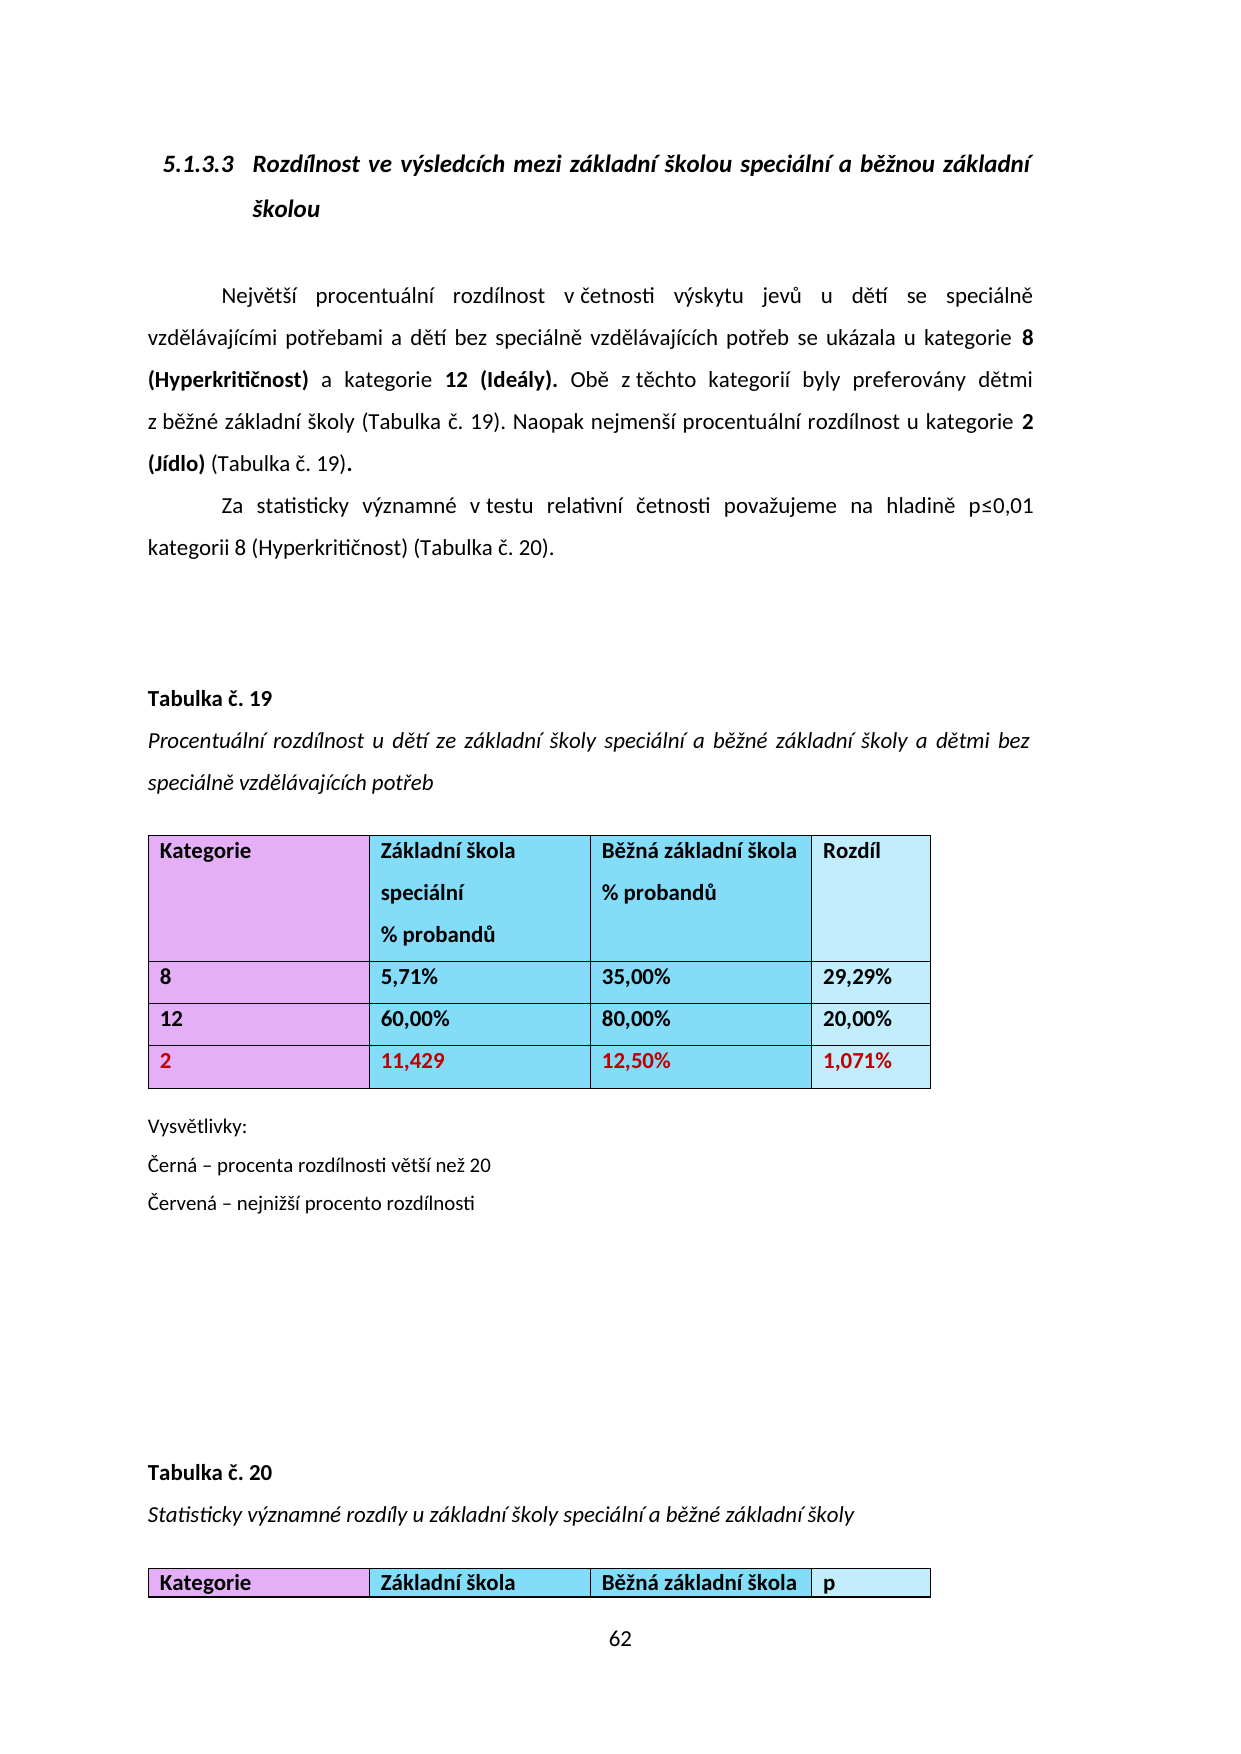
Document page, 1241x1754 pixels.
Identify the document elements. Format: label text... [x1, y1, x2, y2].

table_header Rozdíl [812, 836, 930, 961]
table_cell 29,29% [812, 962, 930, 1003]
table_header p [812, 1569, 930, 1596]
text Procentuální rozdílnost u dětí ze základní školy speciální a běžné základní školy a dětmi bez speciálně vzdělávajících potřeb [148, 726, 1033, 796]
table_cell 80,00% [591, 1004, 811, 1045]
table_cell 35,00% [591, 962, 811, 1003]
table_cell 60,00% [370, 1004, 590, 1045]
table_header Kategorie [149, 836, 369, 961]
table_cell 11,429 [370, 1046, 590, 1088]
text Červená – nejnižší procento rozdílnosti [148, 1190, 1033, 1215]
subtitle Rozdílnost ve výsledcích mezi základní školou speciální a běžnou základní školou [162, 148, 1033, 224]
text Tabulka č. 19 [148, 684, 1033, 712]
table_cell 2 [149, 1046, 369, 1088]
text Černá – procenta rozdílnosti větší než 20 [148, 1152, 1033, 1177]
table_cell 1,071% [812, 1046, 930, 1088]
table_header Běžná základní škola 40 probandů [591, 1569, 811, 1596]
table_header Základní škola speciální 35 probandů [370, 1569, 590, 1596]
table_cell 12 [149, 1004, 369, 1045]
table_header Běžná základní škola % probandů [591, 836, 811, 961]
table_cell 5,71% [370, 962, 590, 1003]
table_cell 12,50% [591, 1046, 811, 1088]
table_cell 20,00% [812, 1004, 930, 1045]
table_cell 8 [149, 962, 369, 1003]
table_header Základní škola speciální % probandů [370, 836, 590, 961]
text Tabulka č. 20 [148, 1458, 1033, 1486]
table_header Kategorie [149, 1569, 369, 1596]
text Největší procentuální rozdílnost v četnosti výskytu jevů u dětí se speciálně vzdělávajícími potřebami a dětí bez speciálně vzdělávajících potřeb se ukázala u kategorie 8 (Hyperkritičnost) a kategorie 12 (Ideály). Obě z těchto kategorií byly preferovány dětmi z běžné základní školy (Tabulka č. 19). Naopak nejmenší procentuální rozdílnost u kategorie 2 (Jídlo) (Tabulka č. 19). [148, 281, 1033, 477]
text Za statisticky významné v testu relativní četnosti považujeme na hladině p≤0,01 kategorii 8 (Hyperkritičnost) (Tabulka č. 20). [148, 491, 1033, 561]
text Statisticky významné rozdíly u základní školy speciální a běžné základní školy [148, 1500, 1033, 1528]
text Vysvětlivky: [148, 1114, 1033, 1139]
